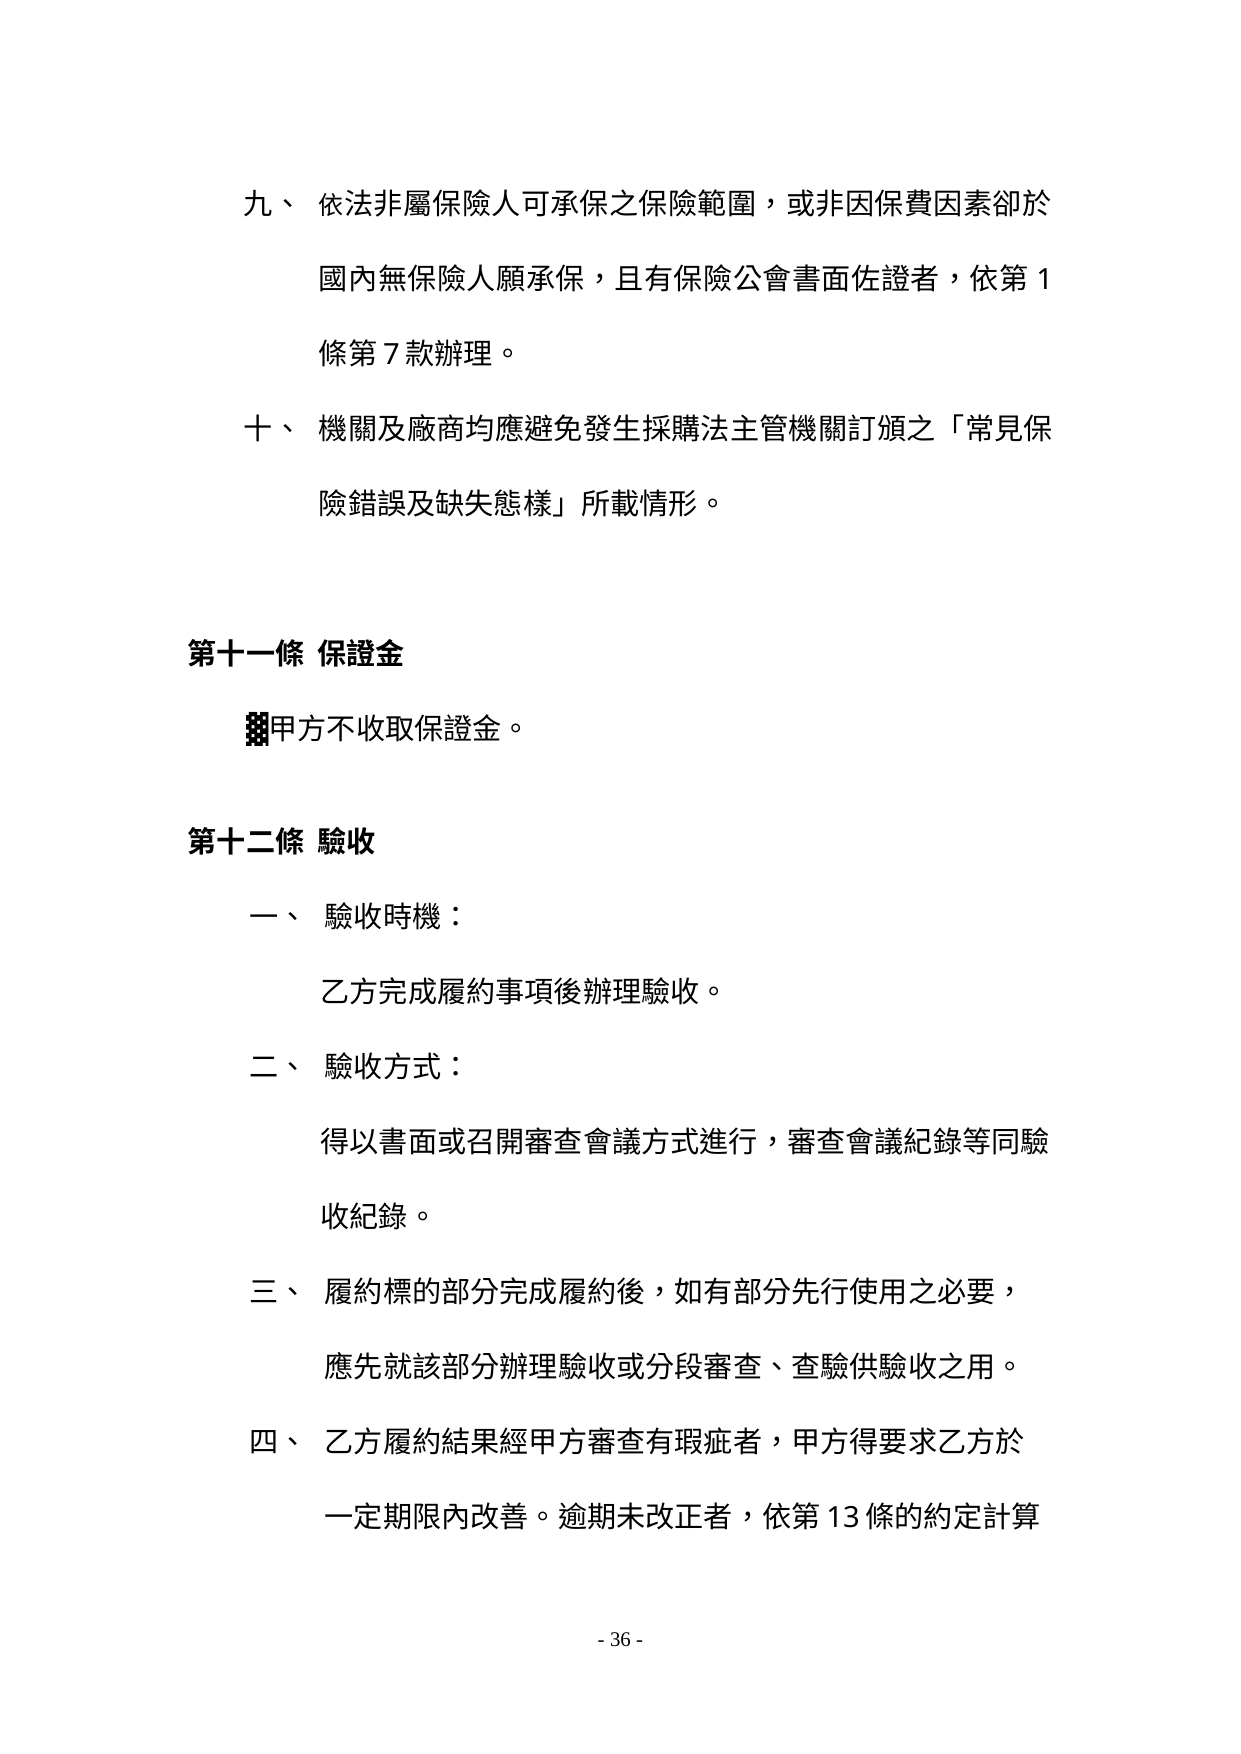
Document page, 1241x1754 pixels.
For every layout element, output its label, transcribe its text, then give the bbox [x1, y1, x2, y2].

text 第十二條 驗收 [187, 802, 1053, 877]
list 驗收方式： [249, 1027, 1053, 1102]
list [249, 1402, 1053, 1552]
list 驗收時機： [249, 877, 1053, 952]
text 第十一條 保證金 [187, 614, 1053, 689]
list 履約標的部分完成履約後，如有部分先行使用之必要，應先就該部分辦理驗收或分段審查、查驗供驗收之用。 [249, 1252, 1053, 1402]
list 依法非屬保險人可承保之保險範圍，或非因保費因素卻於國內無保險人願承保，且有保險公會書面佐證者，依第1條第7款辦理。 [244, 164, 1053, 389]
text 得以書面或召開審查會議方式進行，審查會議紀錄等同驗收紀錄。 [320, 1102, 1053, 1252]
text ▓甲方不收取保證金。 [187, 689, 1053, 764]
text 乙方完成履約事項後辦理驗收。 [320, 952, 1053, 1027]
list 機關及廠商均應避免發生採購法主管機關訂頒之「常見保險錯誤及缺失態樣」所載情形。 [244, 389, 1053, 539]
